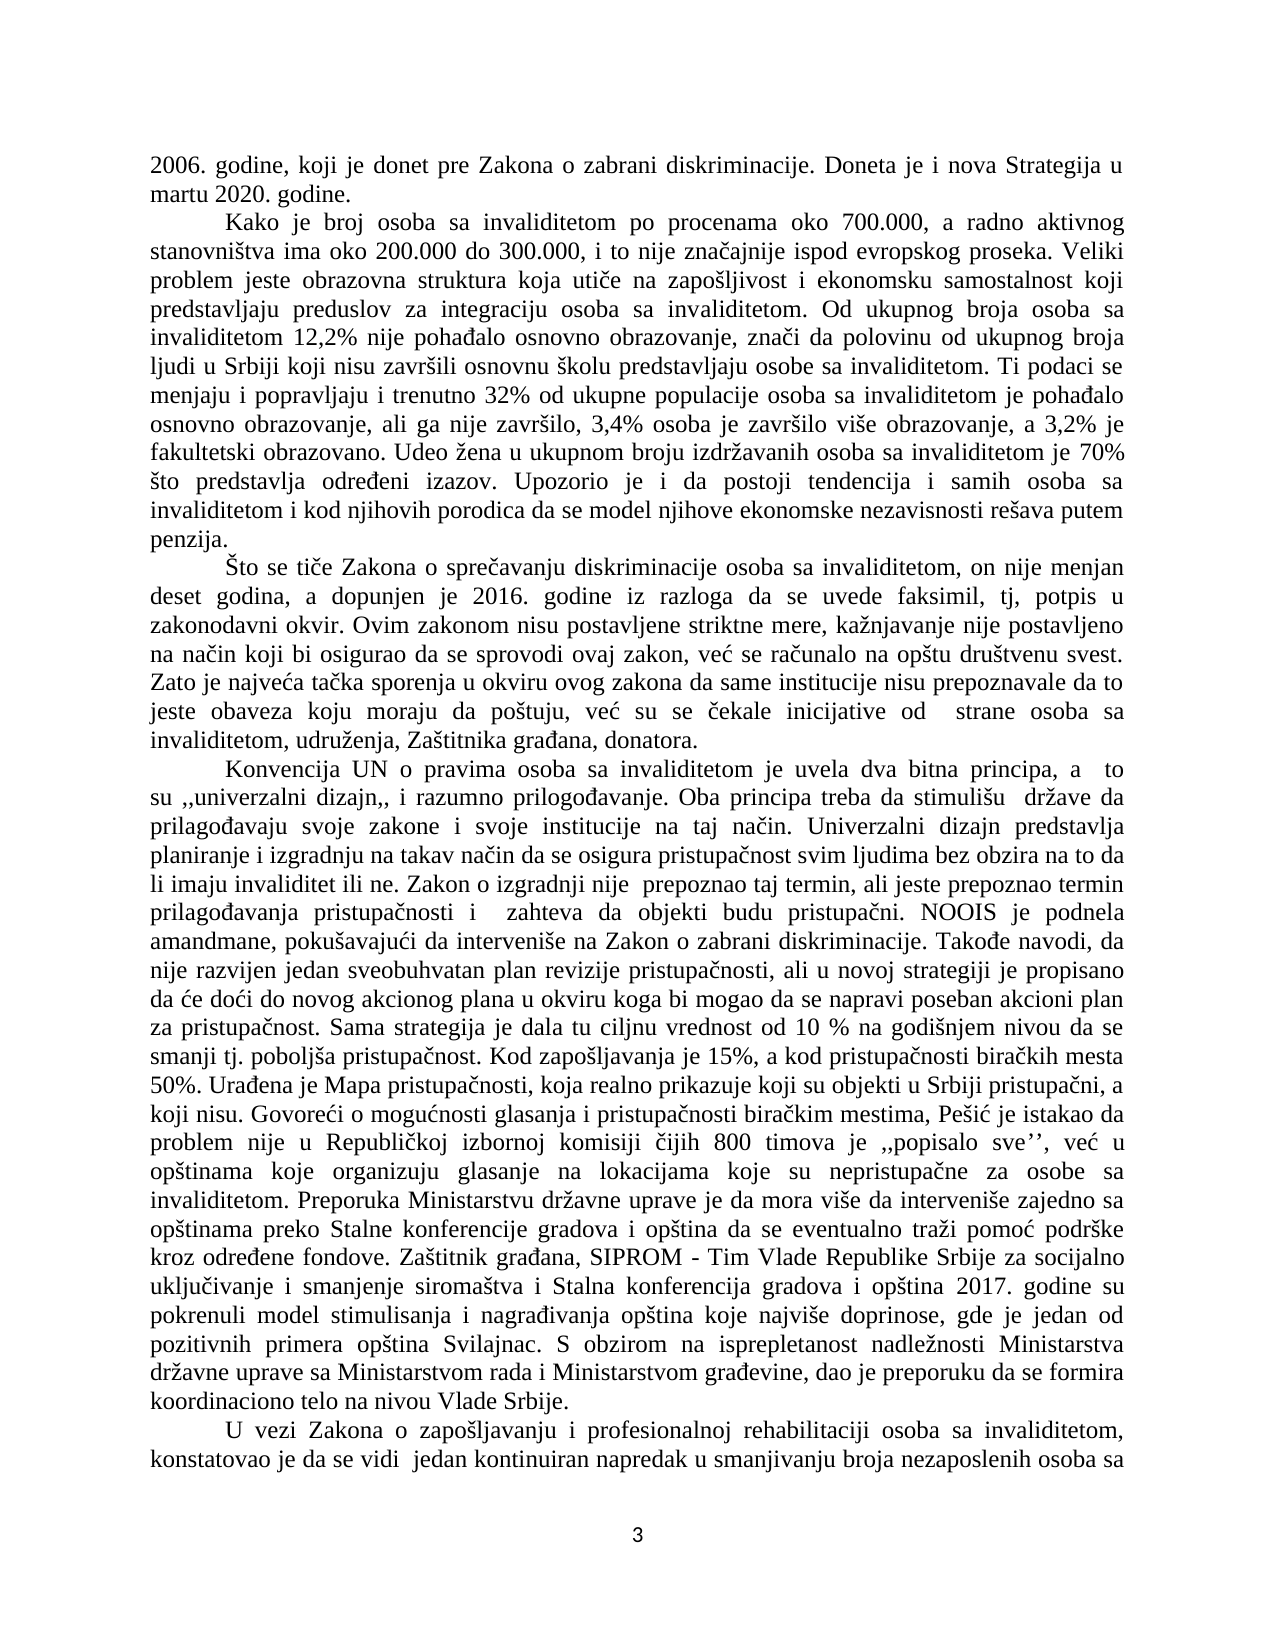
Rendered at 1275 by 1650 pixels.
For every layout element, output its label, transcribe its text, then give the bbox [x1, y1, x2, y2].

text Što se tiče Zakona o sprečavanju diskriminacije osoba sa invaliditetom, on nije menjan deset godina, a dopunjen je 2016. godine iz razloga da se uvede faksimil, tj, potpis u zakonodavni okvir. Ovim zakonom nisu postavljene striktne mere, kažnjavanje nije postavljeno na način koji bi osigurao da se sprovodi ovaj zakon, već se računalo na opštu društvenu svest. Zato je najveća tačka sporenja u okviru ovog zakona da same institucije nisu prepoznavale da to jeste obaveza koju moraju da poštuju, već su se čekale inicijative od strane osoba sa invaliditetom, udruženja, Zaštitnika građana, donatora. [150, 552, 1125, 754]
text Kako je broj osoba sa invaliditetom po procenama oko 700.000, a radno aktivnog stanovništva ima oko 200.000 do 300.000, i to nije značajnije ispod evropskog proseka. Veliki problem jeste obrazovna struktura koja utiče na zapošljivost i ekonomsku samostalnost koji predstavljaju preduslov za integraciju osoba sa invaliditetom. Od ukupnog broja osoba sa invaliditetom 12,2% nije pohađalo osnovno obrazovanje, znači da polovinu od ukupnog broja ljudi u Srbiji koji nisu završili osnovnu školu predstavljaju osobe sa invaliditetom. Ti podaci se menjaju i popravljaju i trenutno 32% od ukupne populacije osoba sa invaliditetom je pohađalo osnovno obrazovanje, ali ga nije završilo, 3,4% osoba je završilo više obrazovanje, a 3,2% je fakultetski obrazovano. Udeo žena u ukupnom broju izdržavanih osoba sa invaliditetom je 70% što predstavlja određeni izazov. Upozorio je i da postoji tendencija i samih osoba sa invaliditetom i kod njihovih porodica da se model njihove ekonomske nezavisnosti rešava putem penzija. [150, 207, 1125, 552]
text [150, 1415, 1125, 1472]
text Konvencija UN o pravima osoba sa invaliditetom je uvela dva bitna principa, a to su ,,univerzalni dizajn,, i razumno prilogođavanje. Oba principa treba da stimulišu države da prilagođavaju svoje zakone i svoje institucije na taj način. Univerzalni dizajn predstavlja planiranje i izgradnju na takav način da se osigura pristupačnost svim ljudima bez obzira na to da li imaju invaliditet ili ne. Zakon o izgradnji nije prepoznao taj termin, ali jeste prepoznao termin prilagođavanja pristupačnosti i zahteva da objekti budu pristupačni. NOOIS je podnela amandmane, pokušavajući da interveniše na Zakon o zabrani diskriminacije. Takođe navodi, da nije razvijen jedan sveobuhvatan plan revizije pristupačnosti, ali u novoj strategiji je propisano da će doći do novog akcionog plana u okviru koga bi mogao da se napravi poseban akcioni plan za pristupačnost. Sama strategija je dala tu ciljnu vrednost od 10 % na godišnjem nivou da se smanji tj. poboljša pristupačnost. Kod zapošljavanja je 15%, a kod pristupačnosti biračkih mesta 50%. Urađena je Mapa pristupačnosti, koja realno prikazuje koji su objekti u Srbiji pristupačni, a koji nisu. Govoreći o mogućnosti glasanja i pristupačnosti biračkim mestima, Pešić je istakao da problem nije u Republičkoj izbornoj komisiji čijih 800 timova je ,,popisalo sve’’, već u opštinama koje organizuju glasanje na lokacijama koje su nepristupačne za osobe sa invaliditetom. Preporuka Ministarstvu državne uprave je da mora više da interveniše zajedno sa opštinama preko Stalne konferencije gradova i opština da se eventualno traži pomoć podrške kroz određene fondove. Zaštitnik građana, SIPROM - Tim Vlade Republike Srbije za socijalno uključivanje i smanjenje siromaštva i Stalna konferencija gradova i opština 2017. godine su pokrenuli model stimulisanja i nagrađivanja opština koje najviše doprinose, gde je jedan od pozitivnih primera opština Svilajnac. S obzirom na isprepletanost nadležnosti Ministarstva državne uprave sa Ministarstvom rada i Ministarstvom građevine, dao je preporuku da se formira koordinaciono telo na nivou Vlade Srbije. [150, 754, 1125, 1415]
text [150, 150, 1125, 207]
